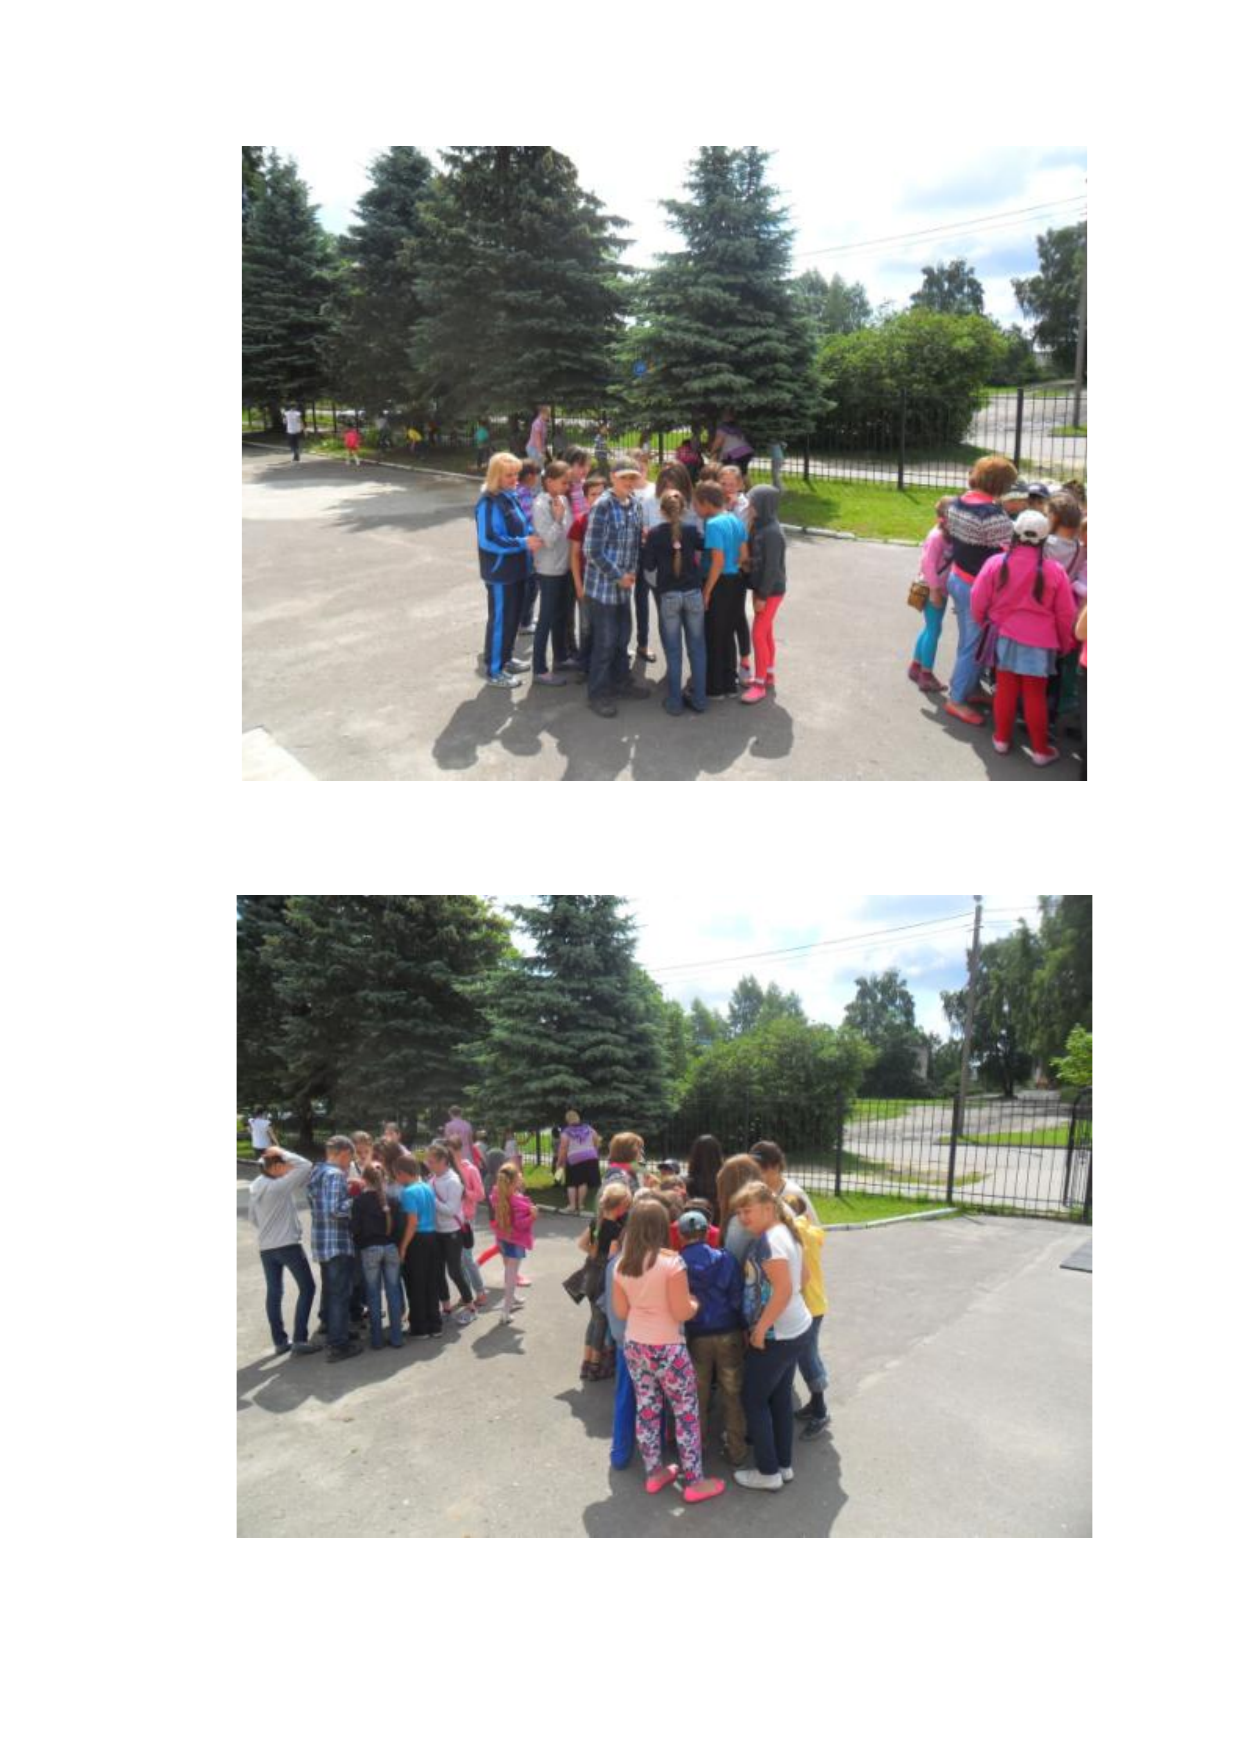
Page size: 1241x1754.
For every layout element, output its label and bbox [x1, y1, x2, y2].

picture [241, 146, 1088, 781]
picture [236, 895, 1093, 1538]
